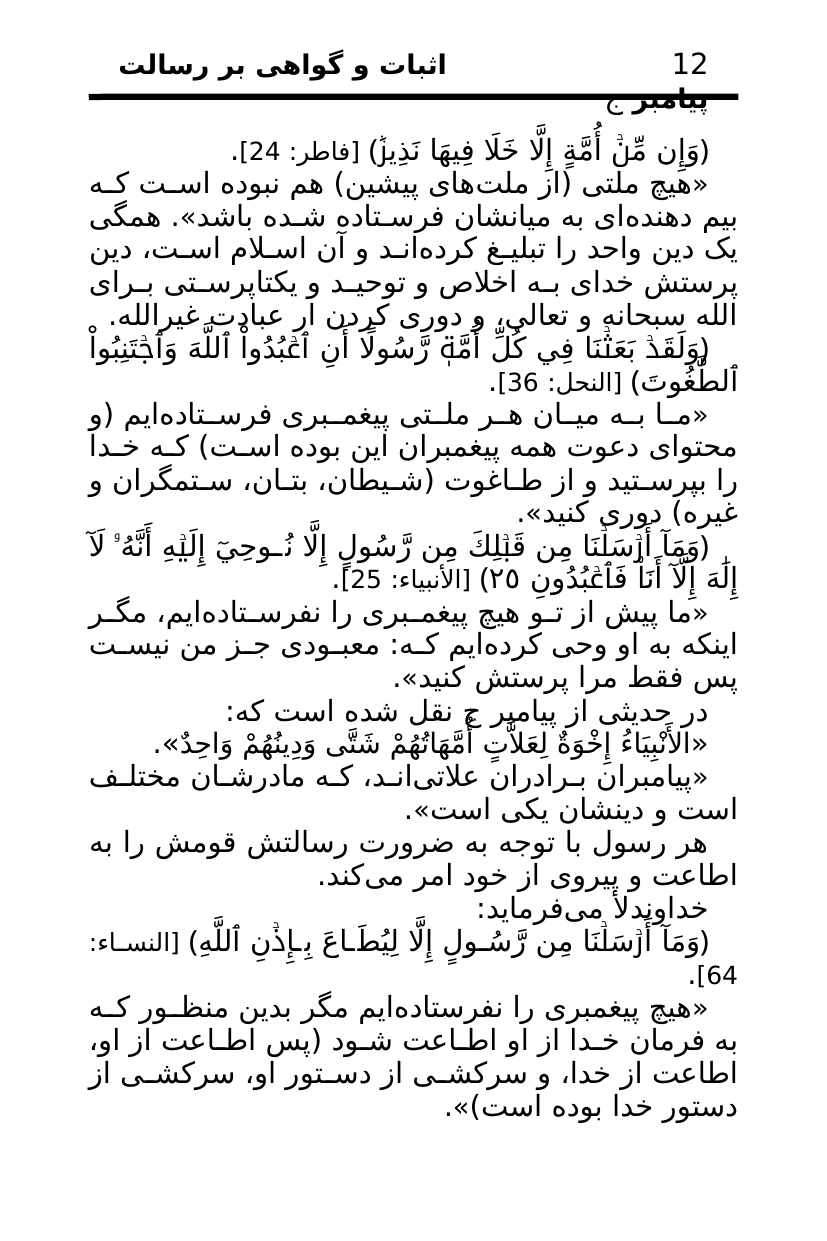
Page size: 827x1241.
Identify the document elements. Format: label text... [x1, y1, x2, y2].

text خداوندﻷ می‌فرماید: [89, 892, 738, 925]
text ﴿وَإِن مِّنۡ أُمَّةٍ إِلَّا خَلَا فِيهَا نَذِيرٞ﴾ [فاطر: 24]. [89, 134, 738, 167]
text «هیچ پیغمبری را نفرستاده‌ایم مگر بدین منظور که به فرمان خدا از او اطاعت شود (پس اطاعت از او، اطاعت از خدا، و سرکشی از دستور او، سرکشی از دستور خدا بوده است)». [89, 991, 738, 1123]
text «پیامبران برادران علاتی‌اند، که مادرشان مختلف است و دینشان یکی است». [89, 761, 738, 826]
text ﴿وَلَقَدۡ بَعَثۡنَا فِي كُلِّ أُمَّةٖ رَّسُولًا أَنِ ٱعۡبُدُواْ ٱللَّهَ وَٱجۡتَنِبُواْ ٱلطَّٰغُوتَ﴾ [النحل: 36]. [89, 332, 738, 398]
text در حدیثی از پیامبر ج نقل شده است که: [89, 695, 738, 728]
text «الأَنْبِيَاءُ إِخْوَةٌ لِعَلاَّتٍ أُمَّهَاتُهُمْ شَتَّى وَدِينُهُمْ وَاحِدٌ». [89, 728, 738, 761]
text ﴿وَمَآ أَرۡسَلۡنَا مِن قَبۡلِكَ مِن رَّسُولٍ إِلَّا نُوحِيٓ إِلَيۡهِ أَنَّهُۥ لَآ إِلَٰهَ إِلَّآ أَنَا۠ فَٱعۡبُدُونِ ٢٥﴾ [الأنبیاء: 25]. [89, 530, 738, 596]
text هر رسول با توجه به ضرورت رسالتش قومش را به اطاعت و پیروی از خود امر می‌کند. [89, 826, 738, 892]
text «هیچ ملتی (از ملت‌های پیشین) هم نبوده است که بیم دهنده‌ای به میانشان فرستاده شده باشد». همگی یک دین واحد را تبلیغ کرده‌اند و آن اسلام است، دین پرستش خدای به اخلاص و توحید و یکتاپرستی برای الله سبحانه و تعالی، و دوری کردن ار عبادت غیرالله. [89, 167, 738, 332]
text «ما پیش از تو هیچ پیغمبری را نفرستاده‌ایم، مگر اینکه به او وحی کرده‌ایم که: معبودی جز من نیست پس فقط مرا پرستش کنید». [89, 596, 738, 695]
text «ما به میان هر ملتی پیغمبری فرستاده‌ایم (و محتوای دعوت همه پیغمبران این بوده است) که خدا را بپرستید و از طاغوت (شیطان، بتان، ستمگران و غیره) دوری کنید». [89, 398, 738, 530]
text ﴿وَمَآ أَرۡسَلۡنَا مِن رَّسُولٍ إِلَّا لِيُطَاعَ بِإِذۡنِ ٱللَّهِ﴾ [النساء: 64]. [89, 925, 738, 991]
